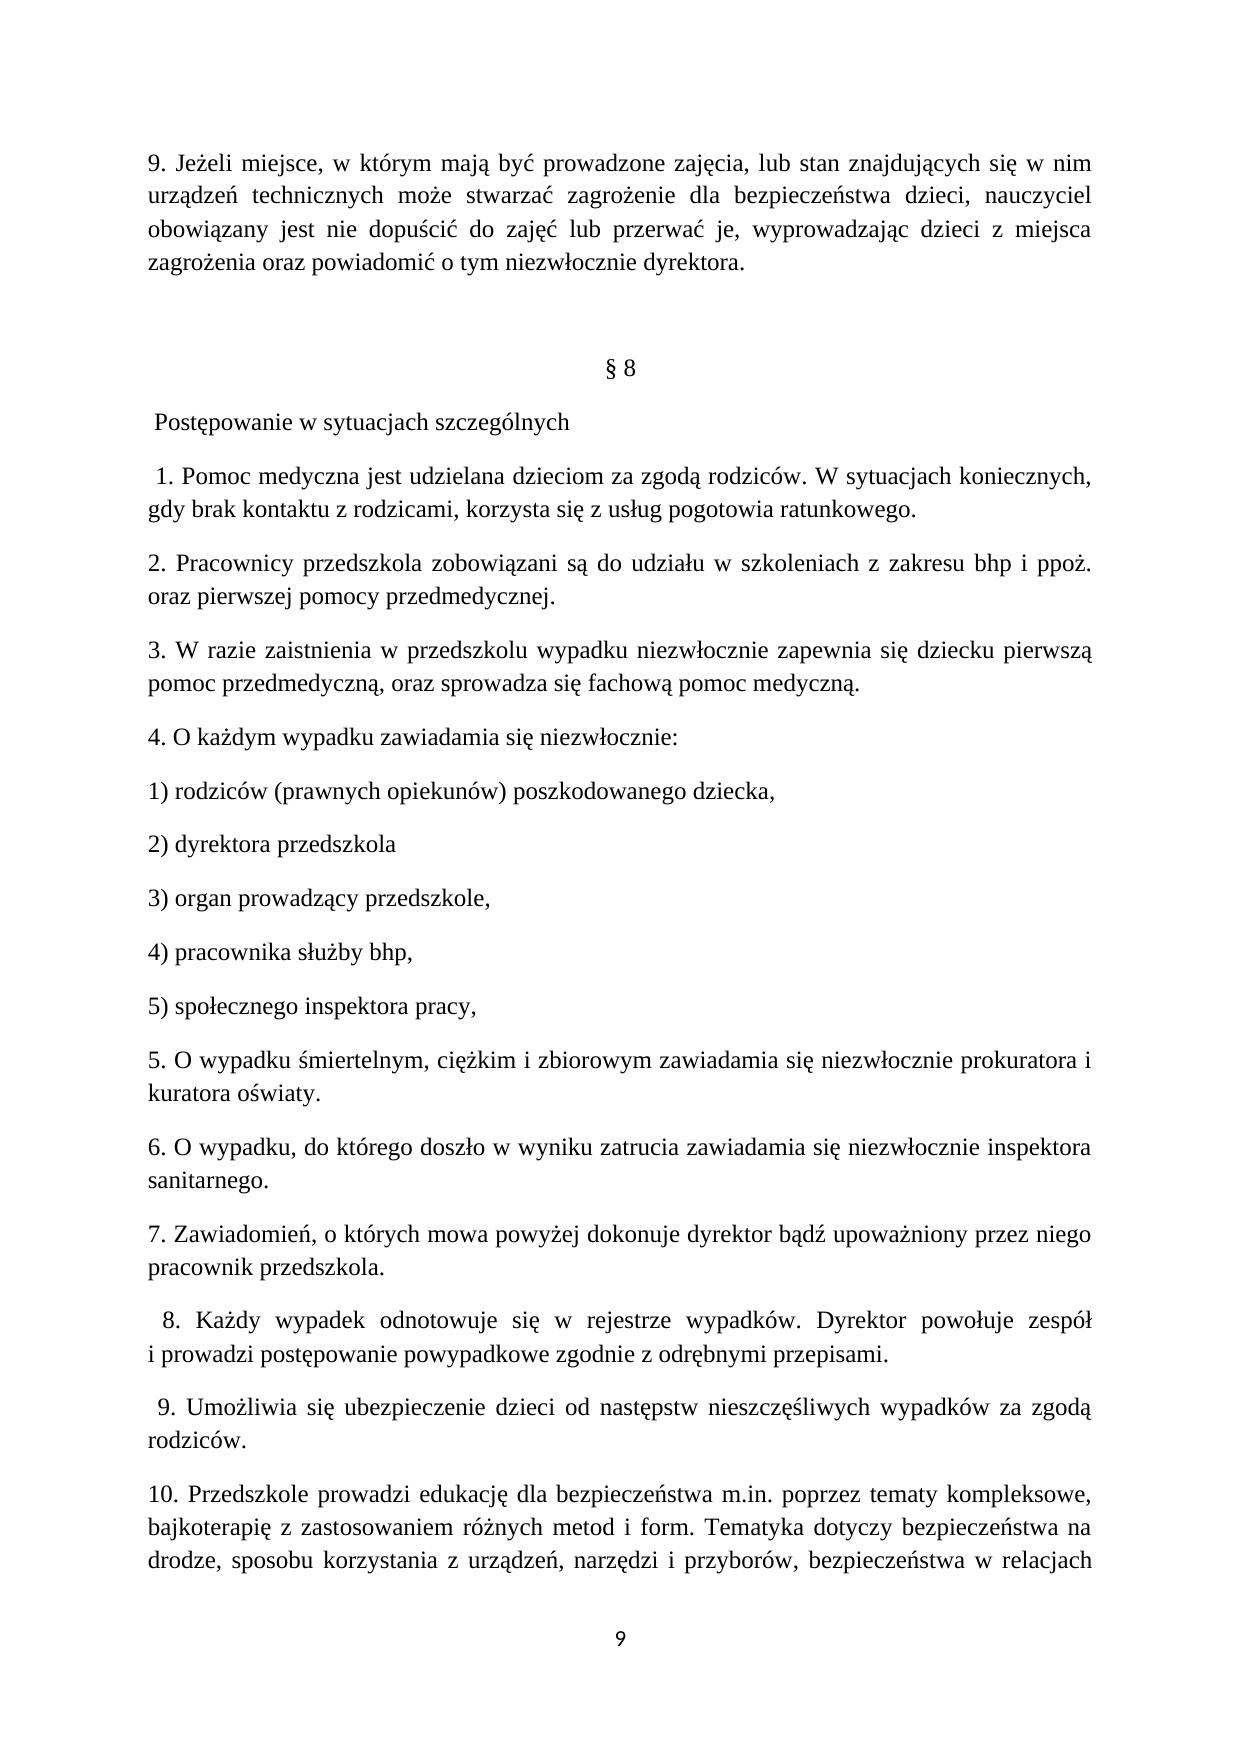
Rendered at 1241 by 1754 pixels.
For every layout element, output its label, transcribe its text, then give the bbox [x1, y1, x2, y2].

text 6. O wypadku, do którego doszło w wyniku zatrucia zawiadamia się niezwłocznie inspektora sanitarnego. [148, 1132, 1093, 1194]
text 4. O każdym wypadku zawiadamia się niezwłocznie: [148, 722, 1093, 751]
text 8. Każdy wypadek odnotowuje się w rejestrze wypadków. Dyrektor powołuje zespół i prowadzi postępowanie powypadkowe zgodnie z odrębnymi przepisami. [148, 1306, 1093, 1367]
text Postępowanie w sytuacjach szczególnych [148, 407, 1093, 436]
text 4) pracownika służby bhp, [148, 937, 1093, 966]
text 3. W razie zaistnienia w przedszkolu wypadku niezwłocznie zapewnia się dziecku pierwszą pomoc przedmedyczną, oraz sprowadza się fachową pomoc medyczną. [148, 635, 1093, 697]
text 9. Jeżeli miejsce, w którym mają być prowadzone zajęcia, lub stan znajdujących się w nim urządzeń technicznych może stwarzać zagrożenie dla bezpieczeństwa dzieci, nauczyciel obowiązany jest nie dopuścić do zajęć lub przerwać je, wyprowadzając dzieci z miejsca zagrożenia oraz powiadomić o tym niezwłocznie dyrektora. [148, 148, 1093, 275]
text 2. Pracownicy przedszkola zobowiązani są do udziału w szkoleniach z zakresu bhp i ppoż. oraz pierwszej pomocy przedmedycznej. [148, 548, 1093, 610]
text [148, 1479, 1093, 1574]
text 2) dyrektora przedszkola [148, 829, 1093, 858]
text 7. Zawiadomień, o których mowa powyżej dokonuje dyrektor bądź upoważniony przez niego pracownik przedszkola. [148, 1219, 1093, 1281]
text 3) organ prowadzący przedszkole, [148, 883, 1093, 912]
text 9. Umożliwia się ubezpieczenie dzieci od następstw nieszczęśliwych wypadków za zgodą rodziców. [148, 1392, 1093, 1454]
text 5) społecznego inspektora pracy, [148, 991, 1093, 1020]
text 1) rodziców (prawnych opiekunów) poszkodowanego dziecka, [148, 776, 1093, 804]
text 5. O wypadku śmiertelnym, ciężkim i zbiorowym zawiadamia się niezwłocznie prokuratora i kuratora oświaty. [148, 1045, 1093, 1107]
text 1. Pomoc medyczna jest udzielana dzieciom za zgodą rodziców. W sytuacjach koniecznych, gdy brak kontaktu z rodzicami, korzysta się z usług pogotowia ratunkowego. [148, 461, 1093, 523]
text § 8 [148, 353, 1093, 382]
